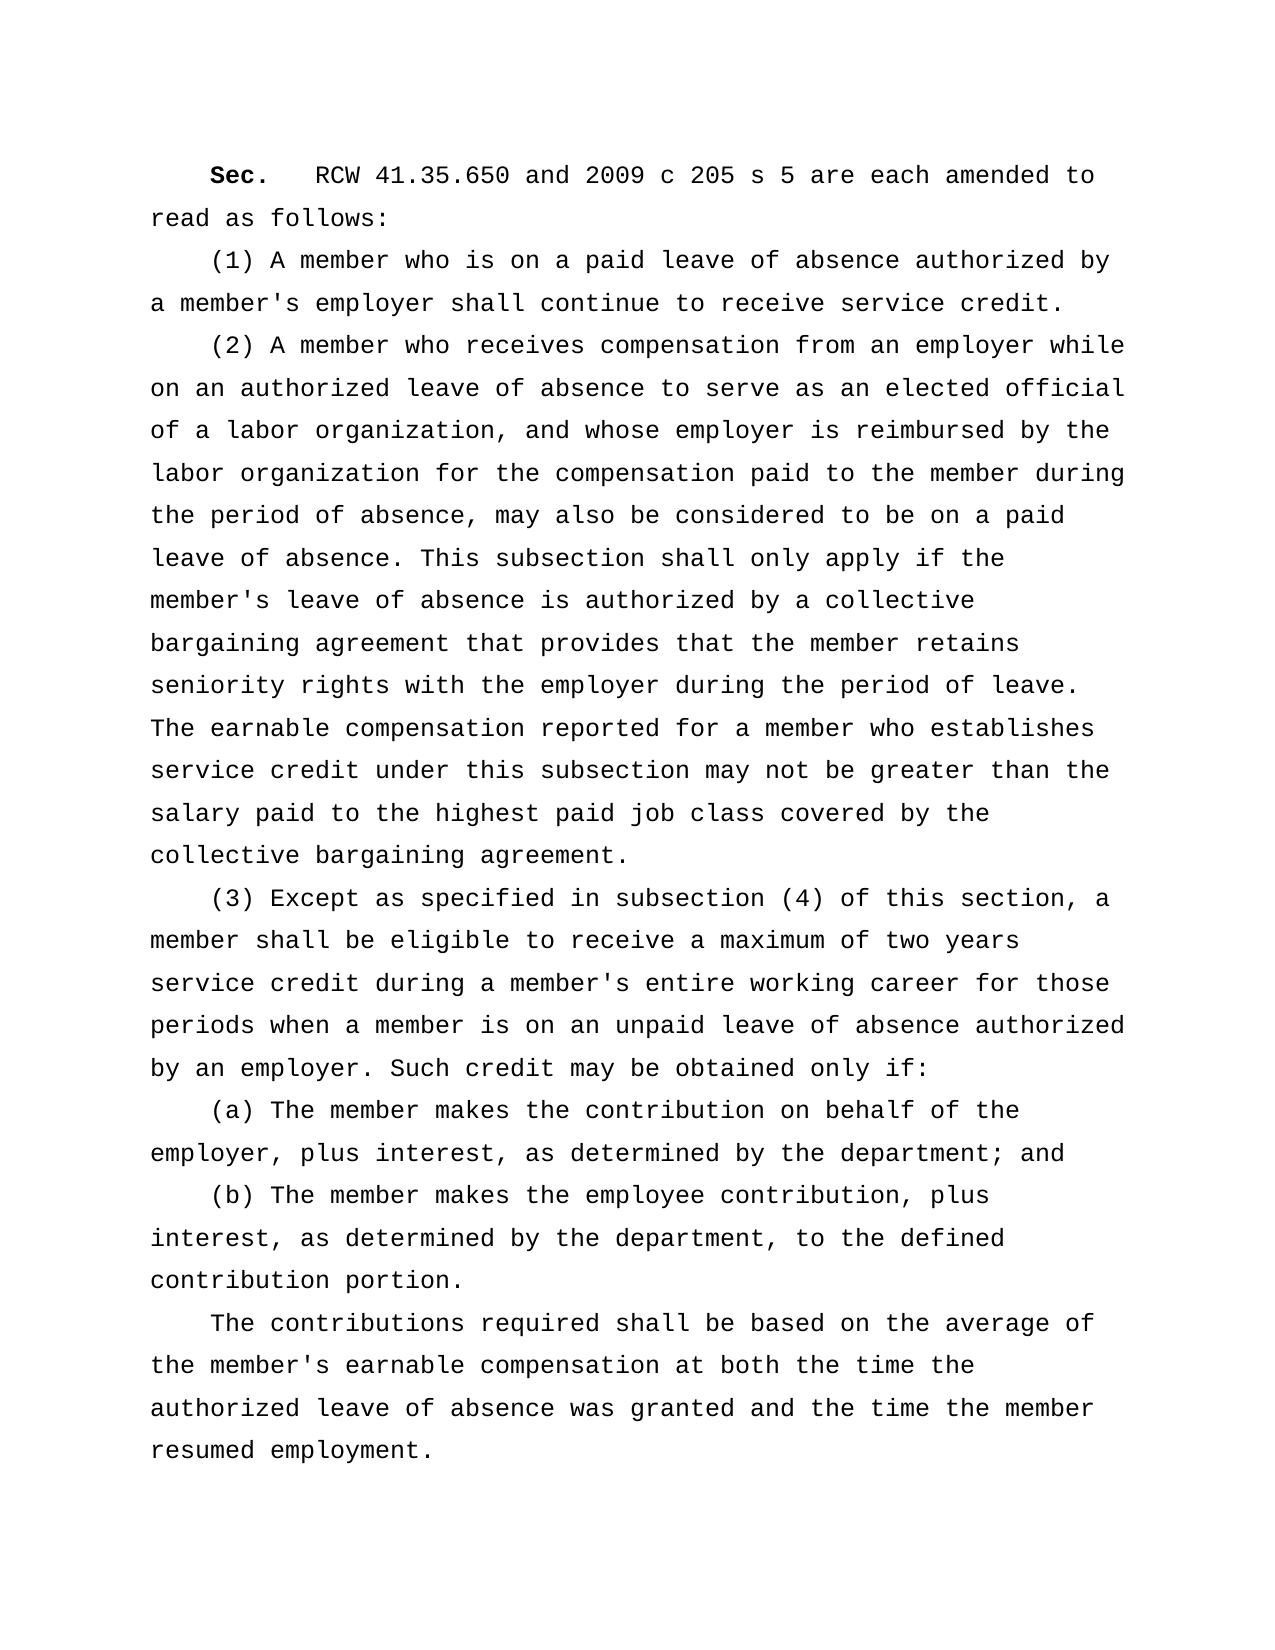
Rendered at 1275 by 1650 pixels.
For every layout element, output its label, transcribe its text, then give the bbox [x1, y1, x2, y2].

text (3) Except as specified in subsection (4) of this section, a member shall be eligible to receive a maximum of two years service credit during a member's entire working career for those periods when a member is on an unpaid leave of absence authorized by an employer. Such credit may be obtained only if: [150, 872, 1125, 1085]
text The contributions required shall be based on the average of the member's earnable compensation at both the time the authorized leave of absence was granted and the time the member resumed employment. [150, 1297, 1125, 1467]
text (a) The member makes the contribution on behalf of the employer, plus interest, as determined by the department; and [150, 1085, 1125, 1170]
text Sec. RCW 41.35.650 and 2009 c 205 s 5 are each amended to read as follows: [150, 150, 1125, 235]
text (1) A member who is on a paid leave of absence authorized by a member's employer shall continue to receive service credit. [150, 235, 1125, 320]
text (2) A member who receives compensation from an employer while on an authorized leave of absence to serve as an elected official of a labor organization, and whose employer is reimbursed by the labor organization for the compensation paid to the member during the period of absence, may also be considered to be on a paid leave of absence. This subsection shall only apply if the member's leave of absence is authorized by a collective bargaining agreement that provides that the member retains seniority rights with the employer during the period of leave. The earnable compensation reported for a member who establishes service credit under this subsection may not be greater than the salary paid to the highest paid job class covered by the collective bargaining agreement. [150, 320, 1125, 872]
text (b) The member makes the employee contribution, plus interest, as determined by the department, to the defined contribution portion. [150, 1170, 1125, 1297]
